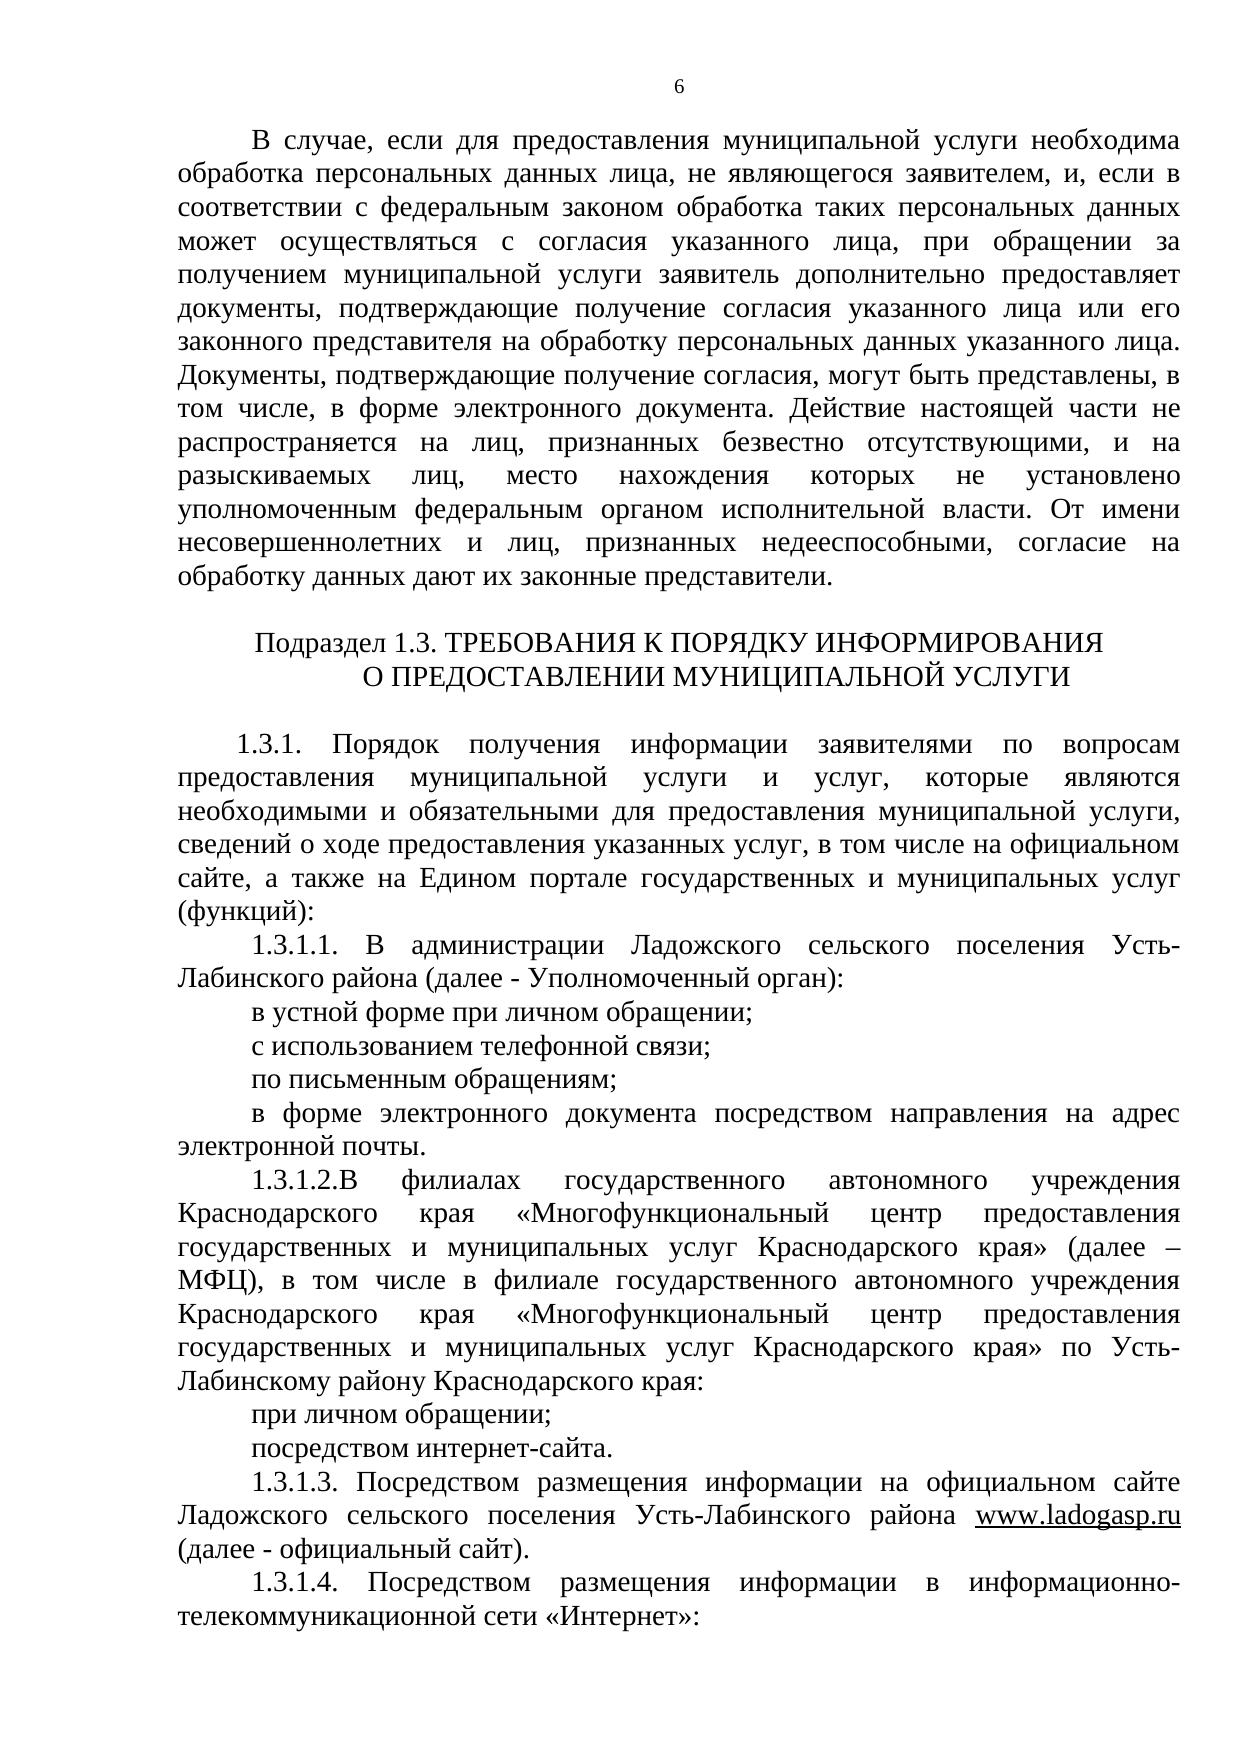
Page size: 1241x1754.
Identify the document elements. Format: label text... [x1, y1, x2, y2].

text в форме электронного документа посредством направления на адрес электронной почты. [177, 1095, 1181, 1162]
text 1.3.1. Порядок получения информации заявителями по вопросам предоставления муниципальной услуги и услуг, которые являются необходимыми и обязательными для предоставления муниципальной услуги, сведений о ходе предоставления указанных услуг, в том числе на официальном сайте, а также на Едином портале государственных и муниципальных услуг (функций): [177, 726, 1181, 927]
text 1.3.1.4. Посредством размещения информации в информационно-телекоммуникационной сети «Интернет»: [177, 1564, 1181, 1631]
text 1.3.1.2.В филиалах государственного автономного учреждения Краснодарского края «Многофункциональный центр предоставления государственных и муниципальных услуг Краснодарского края» (далее – МФЦ), в том числе в филиале государственного автономного учреждения Краснодарского края «Многофункциональный центр предоставления государственных и муниципальных услуг Краснодарского края» по Усть-Лабинскому району Краснодарского края: [177, 1162, 1181, 1397]
text 1.3.1.1. В администрации Ладожского сельского поселения Усть-Лабинского района (далее - Уполномоченный орган): [177, 927, 1181, 994]
text О ПРЕДОСТАВЛЕНИИ МУНИЦИПАЛЬНОЙ УСЛУГИ [177, 659, 1181, 692]
text с использованием телефонной связи; [177, 1028, 1181, 1061]
text в устной форме при личном обращении; [177, 994, 1181, 1028]
text 1.3.1.3. Посредством размещения информации на официальном сайте Ладожского сельского поселения Усть-Лабинского района www.ladogasp.ru (далее - официальный сайт). [177, 1464, 1181, 1564]
text при личном обращении; [177, 1397, 1181, 1430]
text Подраздел 1.3. ТРЕБОВАНИЯ К ПОРЯДКУ ИНФОРМИРОВАНИЯ [177, 625, 1181, 659]
text посредством интернет-сайта. [177, 1430, 1181, 1464]
text В случае, если для предоставления муниципальной услуги необходима обработка персональных данных лица, не являющегося заявителем, и, если в соответствии с федеральным законом обработка таких персональных данных может осуществляться с согласия указанного лица, при обращении за получением муниципальной услуги заявитель дополнительно предоставляет документы, подтверждающие получение согласия указанного лица или его законного представителя на обработку персональных данных указанного лица. Документы, подтверждающие получение согласия, могут быть представлены, в том числе, в форме электронного документа. Действие настоящей части не распространяется на лиц, признанных безвестно отсутствующими, и на разыскиваемых лиц, место нахождения которых не установлено уполномоченным федеральным органом исполнительной власти. От имени несовершеннолетних и лиц, признанных недееспособными, согласие на обработку данных дают их законные представители. [177, 122, 1181, 592]
text по письменным обращениям; [177, 1061, 1181, 1095]
